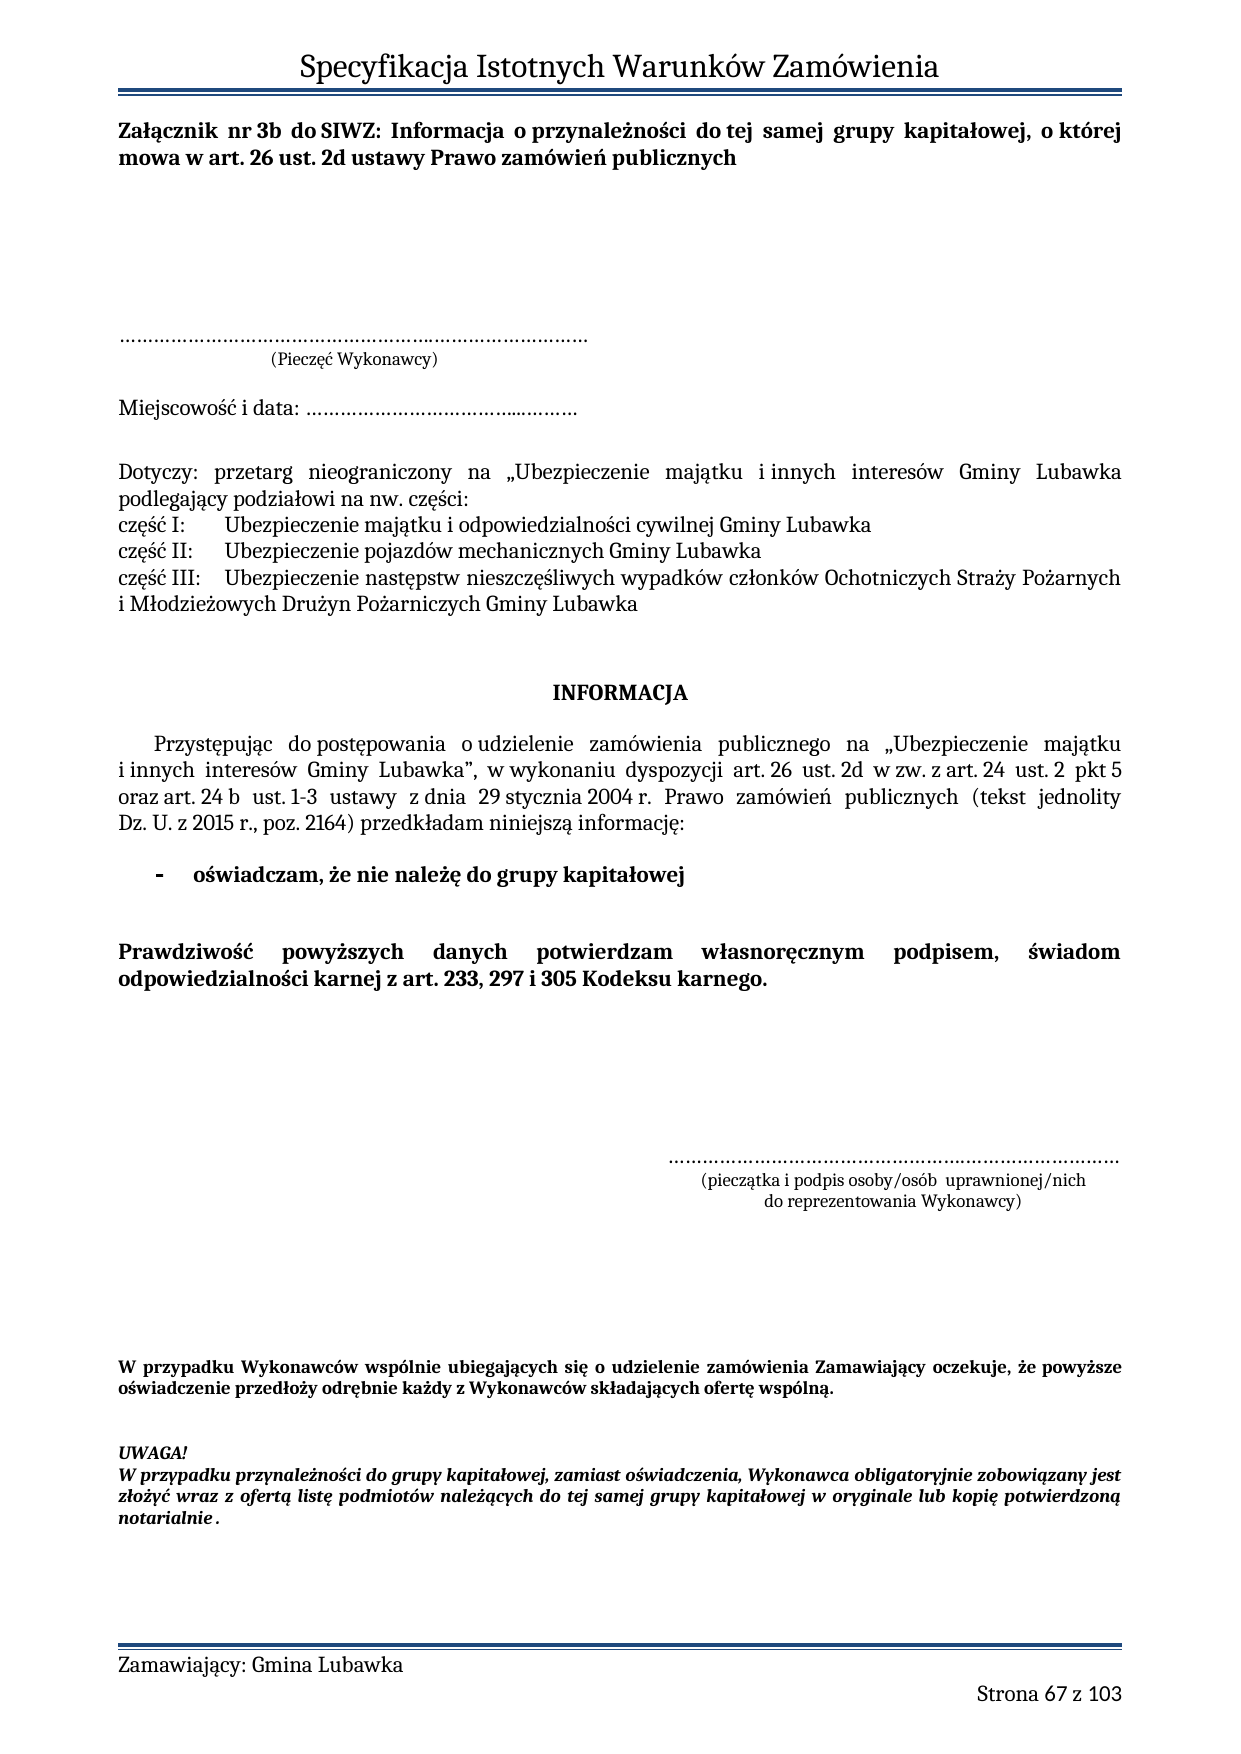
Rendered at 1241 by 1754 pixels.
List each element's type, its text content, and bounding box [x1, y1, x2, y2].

text W przypadku Wykonawców wspólnie ubiegających się o udzielenie zamówienia Zamawiający oczekuje, że powyższe oświadczenie przedłoży odrębnie każdy z Wykonawców składających ofertę wspólną. [118, 1356, 1122, 1399]
text UWAGA! W przypadku przynależności do grupy kapitałowej, zamiast oświadczenia, Wykonawca obligatoryjnie zobowiązany jest złożyć wraz z ofertą listę podmiotów należących do tej samej grupy kapitałowej w oryginale lub kopię potwierdzoną notarialnie . [118, 1443, 1122, 1529]
text …………………………………………….……………………… [664, 1143, 1122, 1169]
text część I: Ubezpieczenie majątku i odpowiedzialności cywilnej Gminy Lubawka [118, 512, 1122, 538]
text ……………………………………………….……………………… [118, 322, 591, 348]
text Prawdziwość powyższych danych potwierdzam własnoręcznym podpisem, świadom odpowiedzialności karnej z art. 233, 297 i 305 Kodeksu karnego. [118, 939, 1122, 992]
text Przystępując do postępowania o udzielenie zamówienia publicznego na „Ubezpieczenie majątku i innych interesów Gminy Lubawka”, w wykonaniu dyspozycji art. 26 ust. 2d w zw. z art. 24 ust. 2 pkt 5 oraz art. 24 b ust. 1-3 ustawy z dnia 29 stycznia 2004 r. Prawo zamówień publicznych (tekst jednolity Dz. U. z 2015 r., poz. 2164) przedkładam niniejszą informację: [118, 731, 1122, 836]
list oświadczam, że nie należę do grupy kapitałowej [156, 861, 1122, 888]
text (Pieczęć Wykonawcy) [118, 348, 591, 370]
text część II: Ubezpieczenie pojazdów mechanicznych Gminy Lubawka [118, 538, 1122, 564]
text Dotyczy: przetarg nieograniczony na „Ubezpieczenie majątku i innych interesów Gminy Lubawka podlegający podziałowi na nw. części: [118, 459, 1122, 512]
text Miejscowość i data: ………………………………...……… [118, 395, 1122, 421]
text Załącznik nr 3b do SIWZ: Informacja o przynależności do tej samej grupy kapitałowej, o której mowa w art. 26 ust. 2d ustawy Prawo zamówień publicznych [118, 118, 1122, 171]
text INFORMACJA [118, 679, 1122, 706]
text część III: Ubezpieczenie następstw nieszczęśliwych wypadków członków Ochotniczych Straży Pożarnych i Młodzieżowych Drużyn Pożarniczych Gminy Lubawka [118, 564, 1122, 617]
text (pieczątka i podpis osoby/osób uprawnionej/nich do reprezentowania Wykonawcy) [664, 1169, 1122, 1213]
